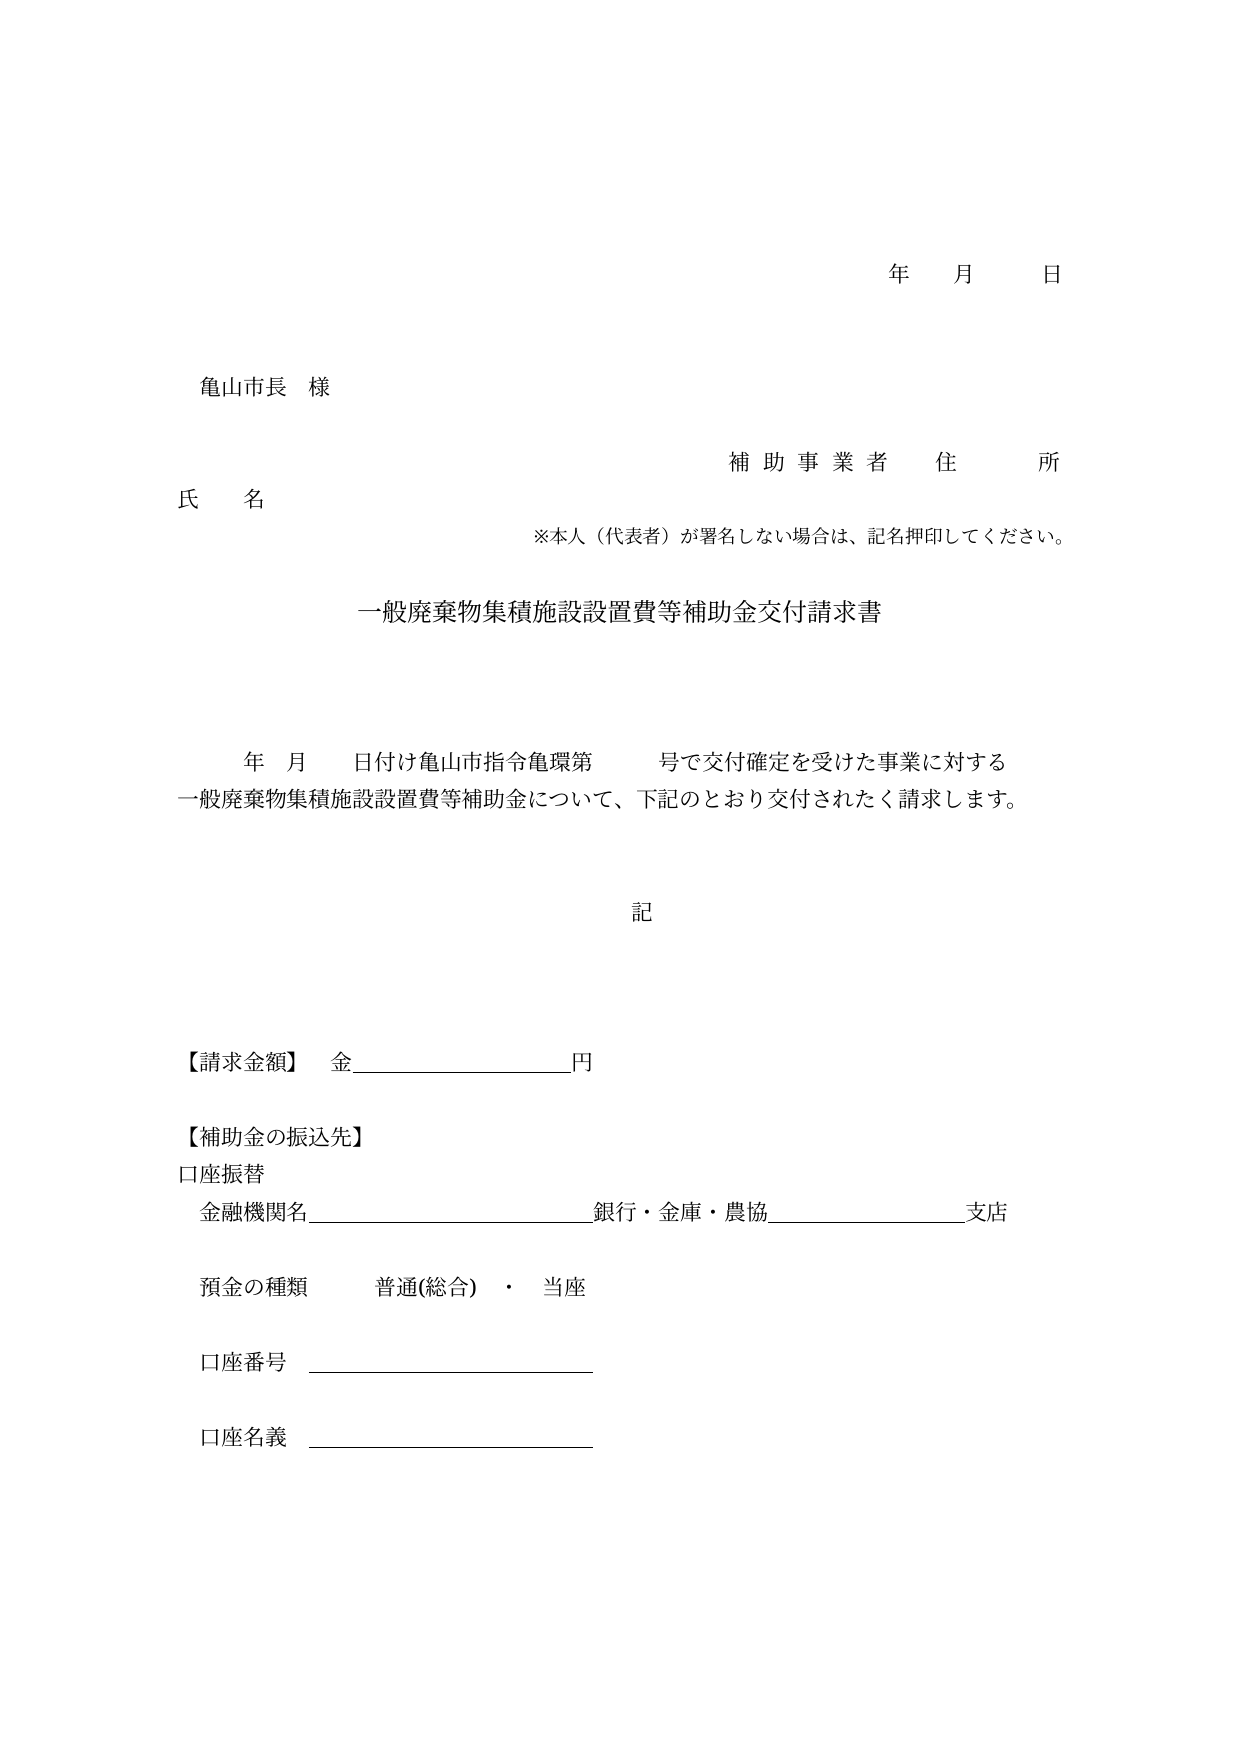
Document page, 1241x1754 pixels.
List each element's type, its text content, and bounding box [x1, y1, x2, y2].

text 年 月 日付け亀山市指令亀環第 号で交付確定を受けた事業に対する [177, 742, 1063, 779]
text 【請求金額】 金 円 [177, 1042, 1063, 1079]
text 年 月 日 [177, 254, 1063, 292]
text 口座番号 [177, 1342, 1063, 1379]
text 一般廃棄物集積施設設置費等補助金交付請求書 [177, 592, 1063, 629]
subtitle 記 [177, 892, 1063, 929]
text 一般廃棄物集積施設設置費等補助金について、下記のとおり交付されたく請求します。 [177, 779, 1063, 817]
text 亀山市長 様 [177, 367, 1063, 404]
text 金融機関名 銀行・金庫・農協 支店 [177, 1192, 1063, 1229]
text ※本人（代表者）が署名しない場合は、記名押印してください。 [177, 517, 1063, 554]
text 口座名義 [177, 1417, 1063, 1454]
text 口座振替 [177, 1154, 1063, 1192]
text 【補助金の振込先】 [177, 1117, 1063, 1154]
text 補助事業者 住 所 氏 名 [177, 442, 1063, 517]
text 預金の種類 普通(総合) ・ 当座 [177, 1267, 1063, 1304]
